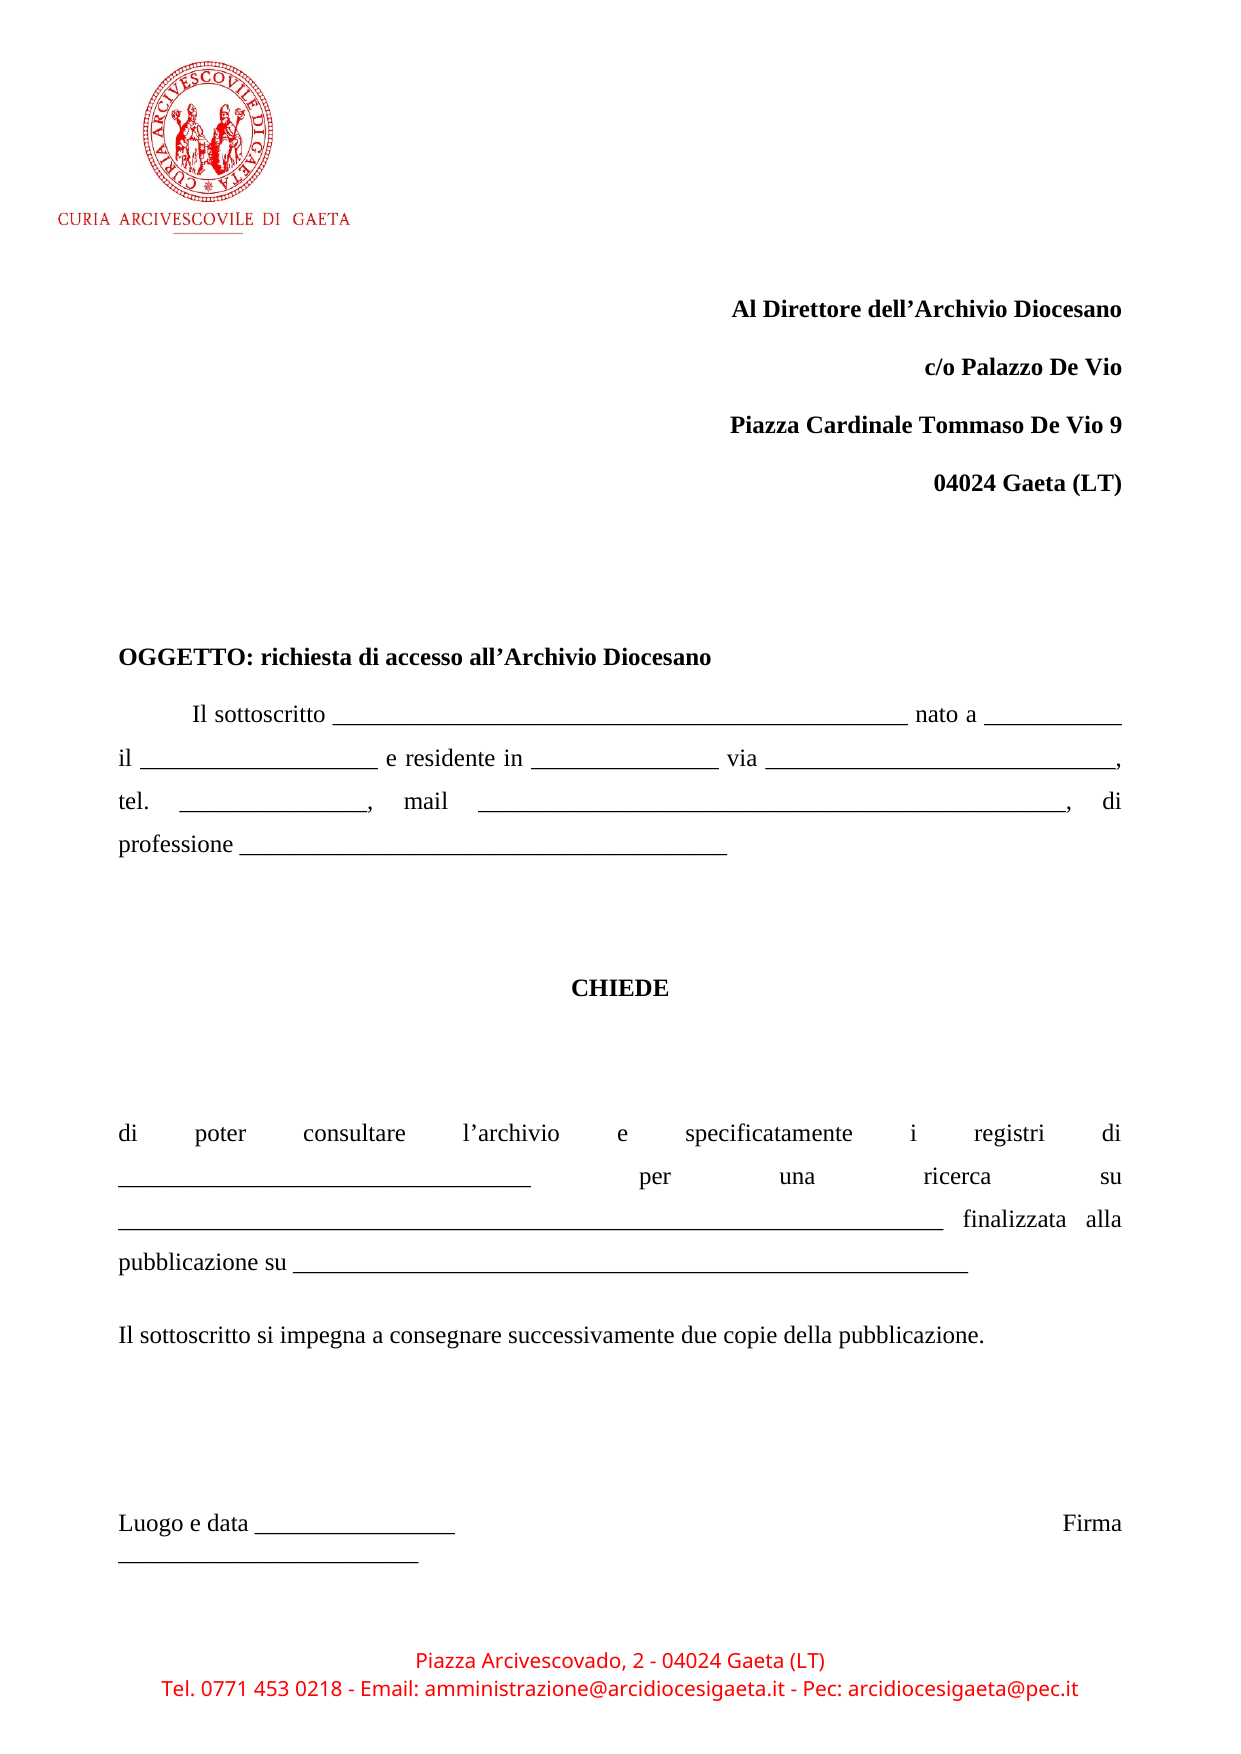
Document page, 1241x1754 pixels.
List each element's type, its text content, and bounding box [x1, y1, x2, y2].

text Piazza Cardinale Tommaso De Vio 9 [118, 410, 1122, 439]
text c/o Palazzo De Vio [118, 352, 1122, 381]
text 04024 Gaeta (LT) [118, 468, 1122, 497]
text di poter consultare l’archivio e specificatamente i registri di _________________________________ per una ricerca su __________________________________________________________________ finalizzata alla pubblicazione su ______________________________________________________ [118, 1118, 1122, 1276]
picture [0, 0, 1235, 236]
text OGGETTO: richiesta di accesso all’Archivio Diocesano [118, 642, 1122, 670]
text Luogo e data ________________ Firma ________________________ [118, 1508, 1122, 1565]
text Al Direttore dell’Archivio Diocesano [118, 294, 1122, 323]
text Il sottoscritto ______________________________________________ nato a ___________ il ___________________ e residente in _______________ via ____________________________, tel. _______________, mail _______________________________________________, di professione _______________________________________ [118, 699, 1122, 858]
text CHIEDE [118, 973, 1122, 1002]
text Il sottoscritto si impegna a consegnare successivamente due copie della pubblicazione. [118, 1320, 1122, 1348]
